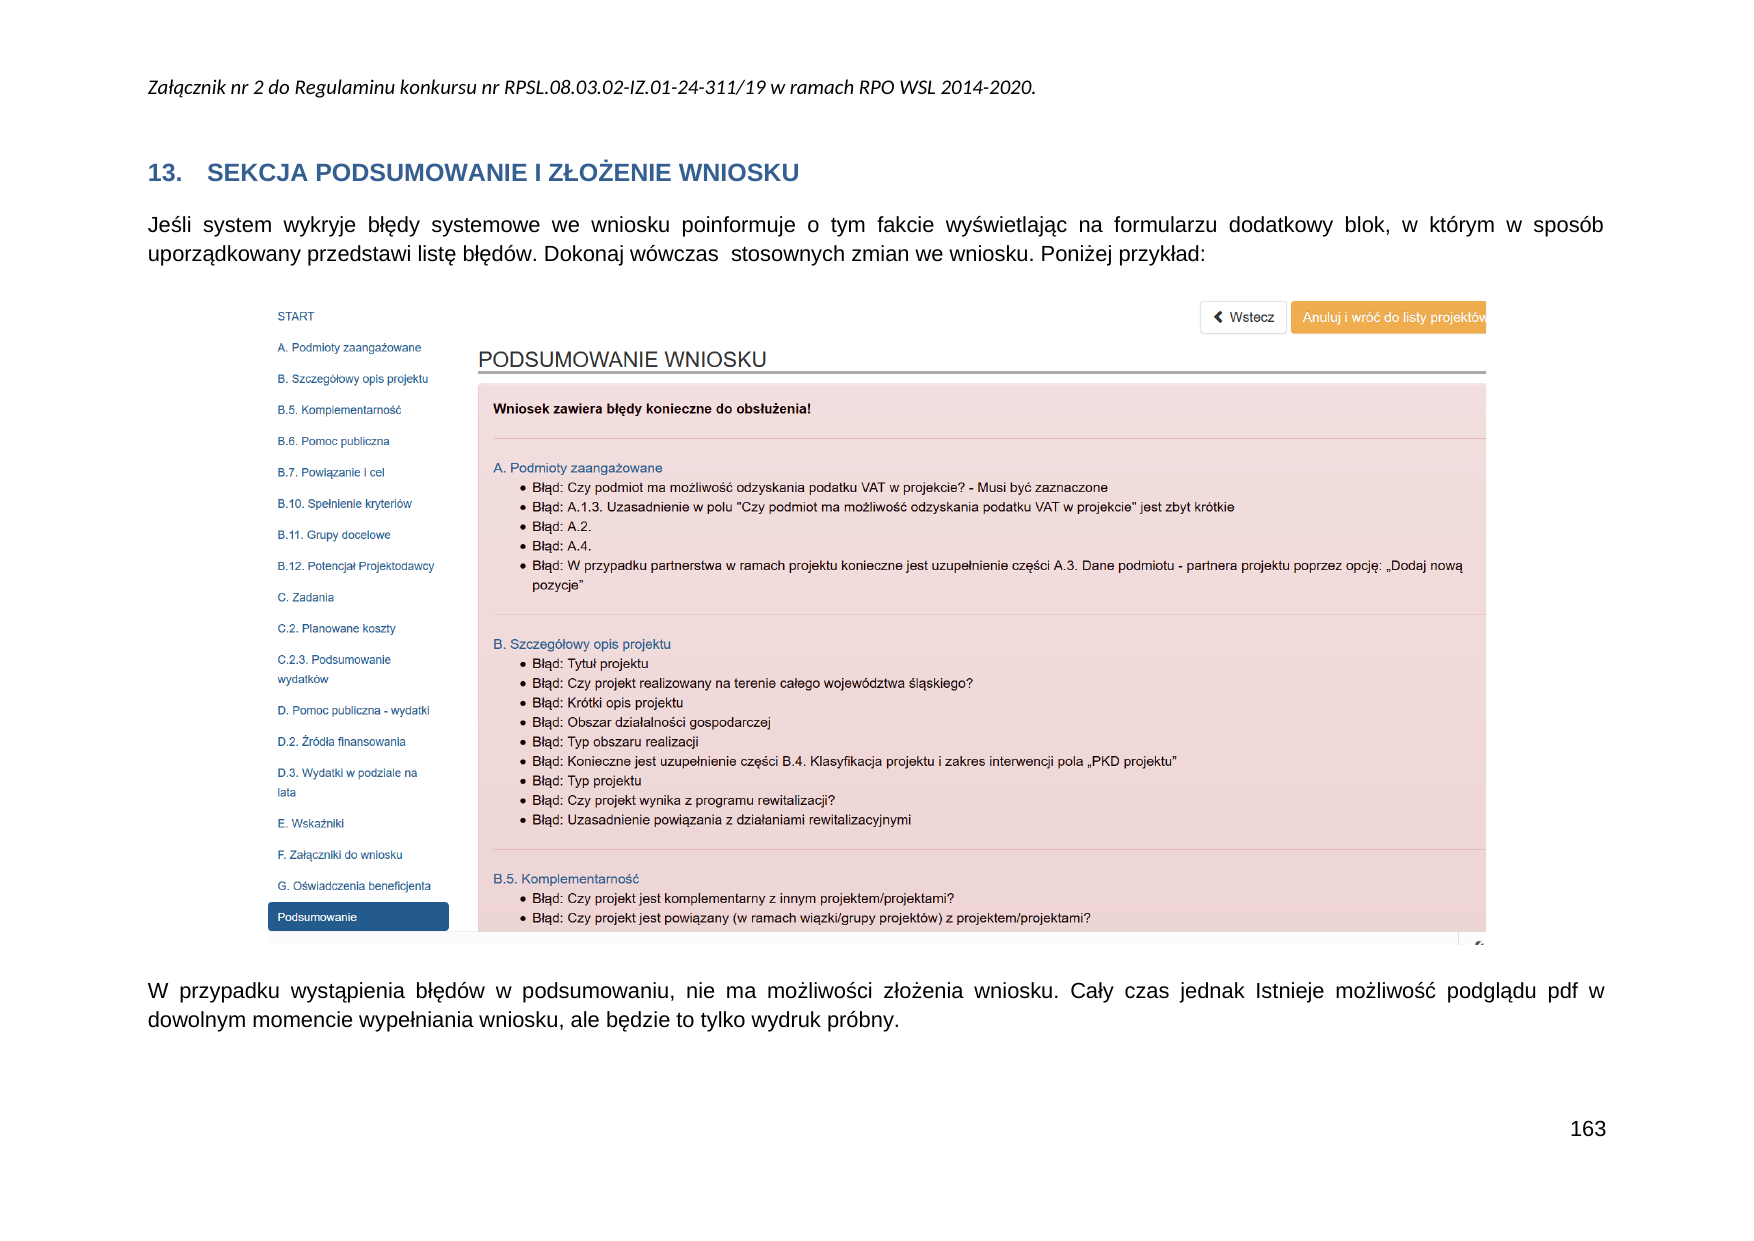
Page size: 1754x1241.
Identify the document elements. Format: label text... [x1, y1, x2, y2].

picture [267, 298, 1487, 945]
text Jeśli system wykryje błędy systemowe we wniosku poinformuje o tym fakcie wyświetlając na formularzu dodatkowy blok, w którym w sposób uporządkowany przedstawi listę błędów. Dokonaj wówczas stosownych zmian we wniosku. Poniżej przykład: [148, 212, 1606, 266]
text W przypadku wystąpienia błędów w podsumowaniu, nie ma możliwości złożenia wniosku. Cały czas jednak Istnieje możliwość podglądu pdf w dowolnym momencie wypełniania wniosku, ale będzie to tylko wydruk próbny. [148, 978, 1606, 1032]
text SEKCJA PODSUMOWANIE I ZŁOŻENIE WNIOSKU [148, 158, 1606, 187]
